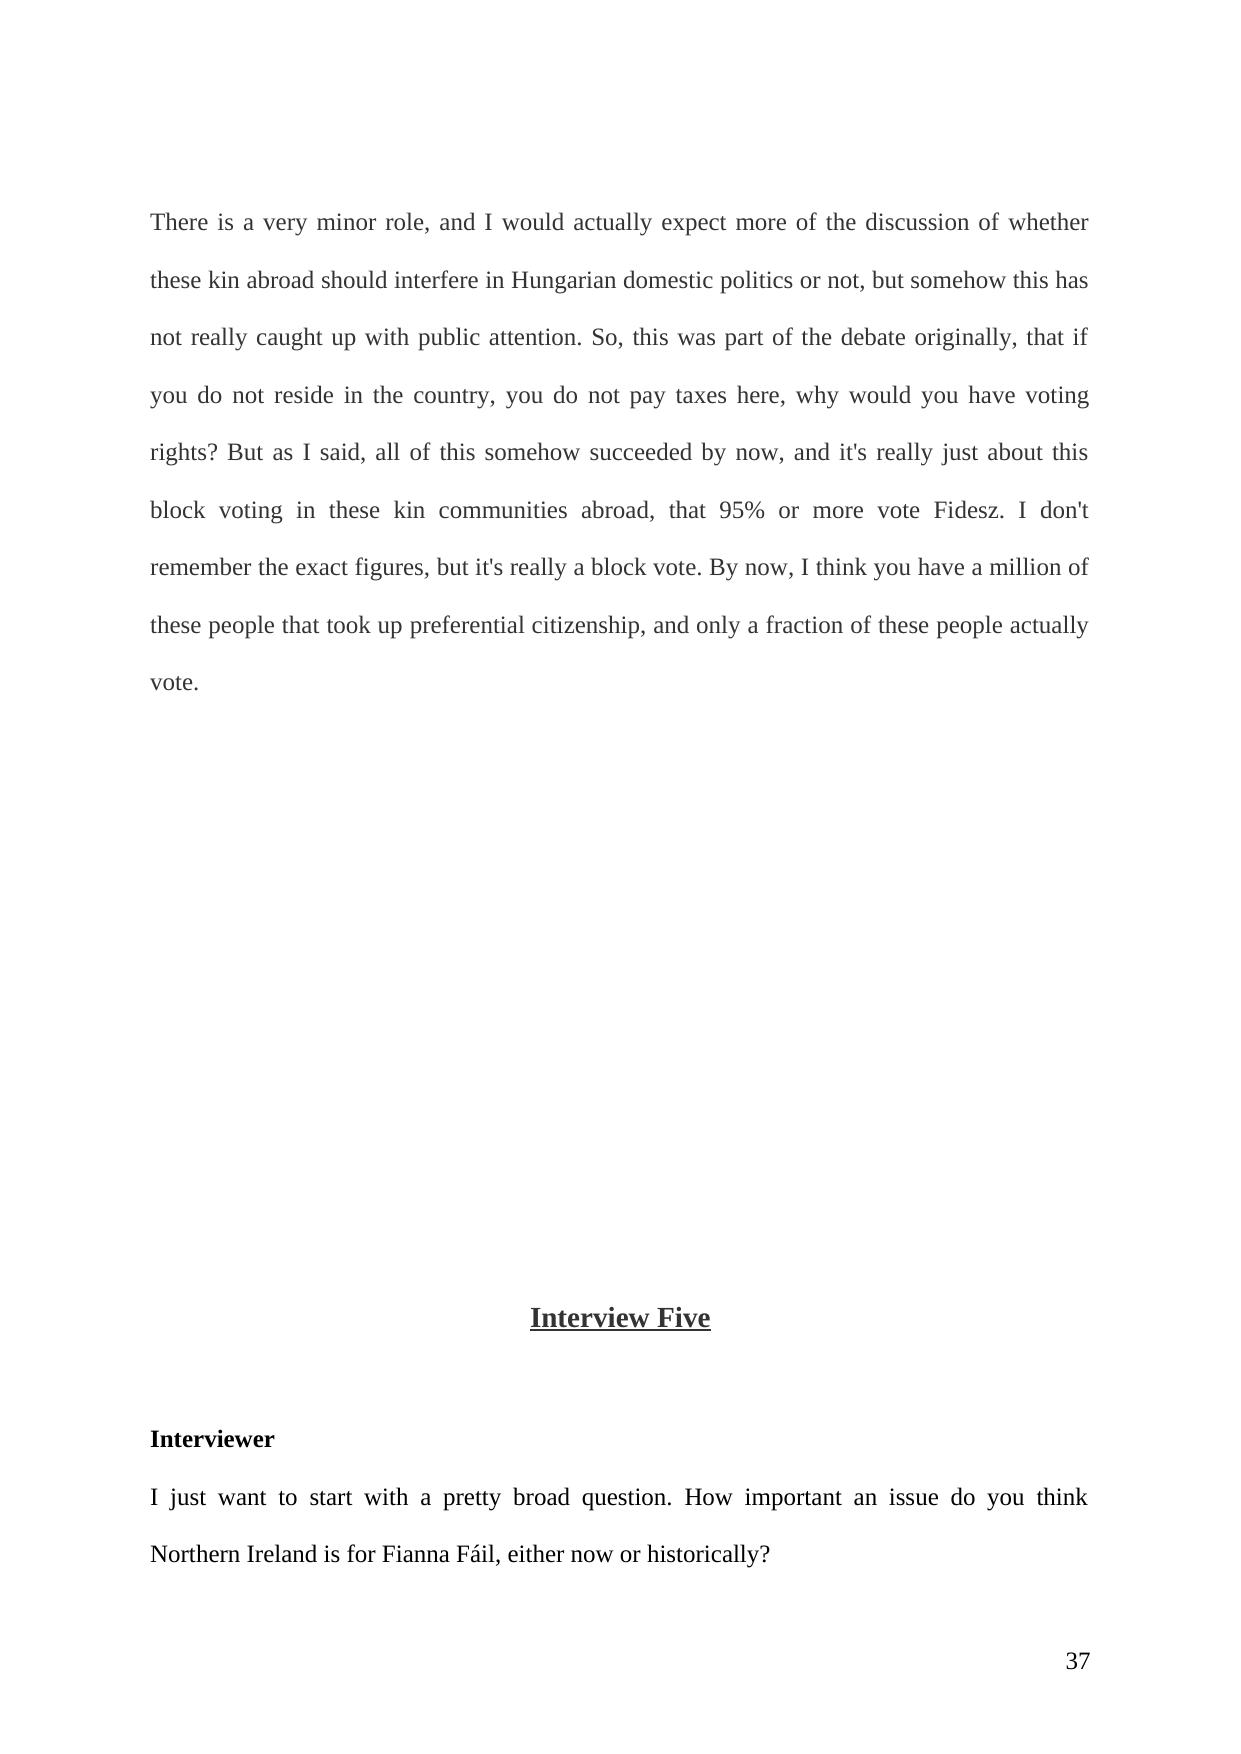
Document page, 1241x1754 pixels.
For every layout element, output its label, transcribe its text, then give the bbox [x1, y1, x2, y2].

text Interview Five [150, 1300, 1090, 1333]
text There is a very minor role, and I would actually expect more of the discussion of whether these kin abroad should interfere in Hungarian domestic politics or not, but somehow this has not really caught up with public attention. So, this was part of the debate originally, that if you do not reside in the country, you do not pay taxes here, why would you have voting rights? But as I said, all of this somehow succeeded by now, and it's really just about this block voting in these kin communities abroad, that 95% or more vote Fidesz. I don't remember the exact figures, but it's really a block vote. By now, I think you have a million of these people that took up preferential citizenship, and only a fraction of these people actually vote. [150, 207, 1090, 696]
text Interviewer [150, 1424, 1090, 1453]
text I just want to start with a pretty broad question. How important an issue do you think Northern Ireland is for Fianna Fáil, either now or historically? [150, 1482, 1090, 1568]
